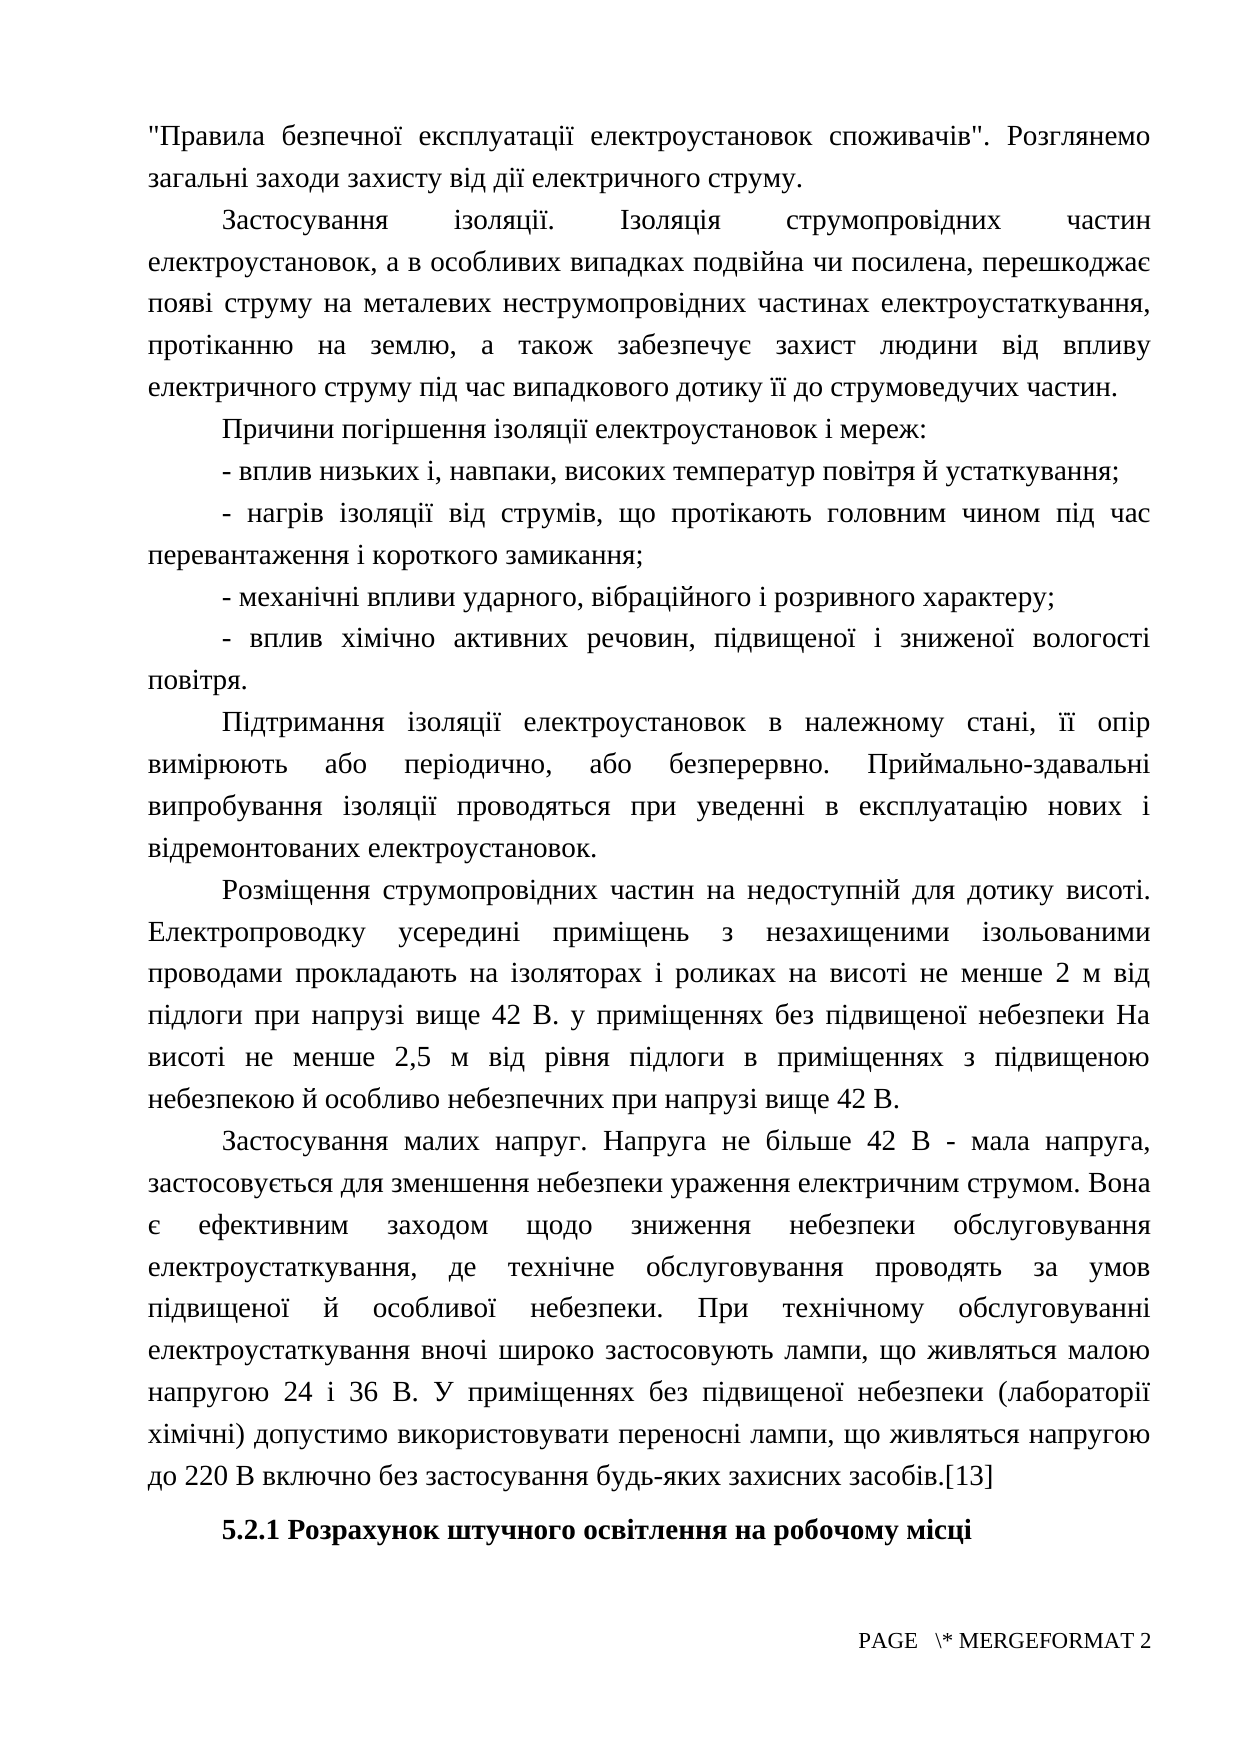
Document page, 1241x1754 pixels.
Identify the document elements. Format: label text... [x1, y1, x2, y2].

text Підтримання ізоляції електроустановок в належному стані, її опір вимірюють або періодично, або безперервно. Приймально-здавальні випробування ізоляції проводяться при уведенні в експлуатацію нових і відремонтованих електроустановок. [148, 704, 1152, 863]
text - вплив хімічно активних речовин, підвищеної і зниженої вологості повітря. [148, 621, 1152, 696]
text - механічні впливи ударного, вібраційного і розривного характеру; [148, 579, 1152, 612]
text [148, 118, 1152, 193]
text 5.2.1 Розрахунок штучного освітлення на робочому місці [148, 1512, 1152, 1546]
text Застосування ізоляції. Ізоляція струмопровідних частин електроустановок, а в особливих випадках подвійна чи посилена, перешкоджає появі струму на металевих неструмопровідних частинах електроустаткування, протіканню на землю, а також забезпечує захист людини від впливу електричного струму під час випадкового дотику її до струмоведучих частин. [148, 202, 1152, 403]
text Розміщення струмопровідних частин на недоступній для дотику висоті. Електропроводку усередині приміщень з незахищеними ізольованими проводами прокладають на ізоляторах і роликах на висоті не менше 2 м від підлоги при напрузі вище 42 В. у приміщеннях без підвищеної небезпеки На висоті не менше 2,5 м від рівня підлоги в приміщеннях з підвищеною небезпекою й особливо небезпечних при напрузі вище 42 В. [148, 872, 1152, 1115]
text - нагрів ізоляції від струмів, що протікають головним чином під час перевантаження і короткого замикання; [148, 495, 1152, 570]
text Застосування малих напруг. Напруга не більше 42 В - мала напруга, застосовується для зменшення небезпеки ураження електричним струмом. Вона є ефективним заходом щодо зниження небезпеки обслуговування електроустаткування, де технічне обслуговування проводять за умов підвищеної й особливої небезпеки. При технічному обслуговуванні електроустаткування вночі широко застосовують лампи, що живляться малою напругою 24 і 36 В. У приміщеннях без підвищеної небезпеки (лабораторії хімічні) допустимо використовувати переносні лампи, що живляться напругою до 220 В включно без застосування будь-яких захисних засобів.[13] [148, 1123, 1152, 1492]
text - вплив низьких і, навпаки, високих температур повітря й устаткування; [148, 453, 1152, 487]
text Причини погіршення ізоляції електроустановок і мереж: [148, 411, 1152, 445]
